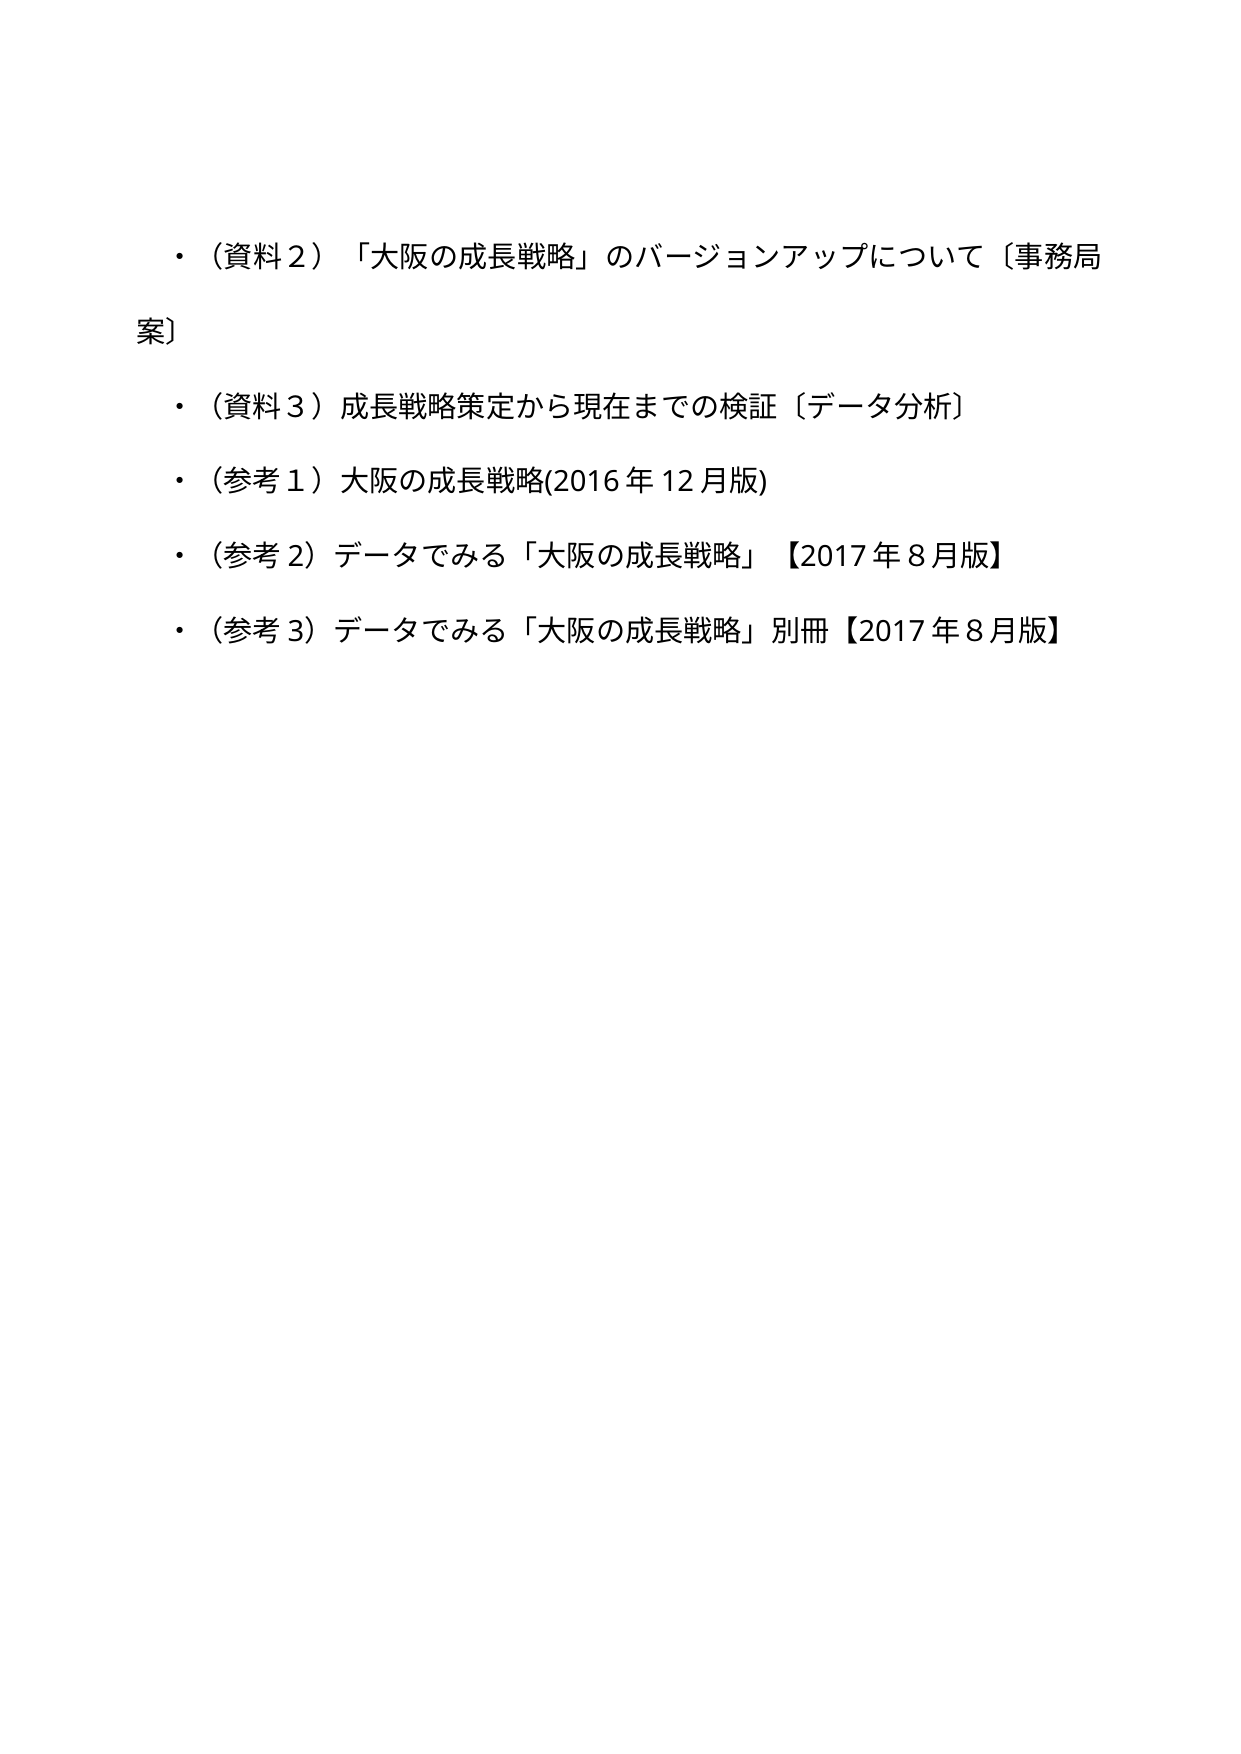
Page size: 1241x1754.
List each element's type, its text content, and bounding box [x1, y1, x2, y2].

text ・（資料３）成長戦略策定から現在までの検証〔データ分析〕 [136, 367, 1104, 442]
text ・（参考１）大阪の成長戦略(2016年12月版) [136, 442, 1104, 517]
text ・（資料２）「大阪の成長戦略」のバージョンアップについて〔事務局案〕 [136, 217, 1104, 367]
text ・（参考2）データでみる「大阪の成長戦略」【2017年８月版】 [136, 517, 1104, 592]
text ・（参考3）データでみる「大阪の成長戦略」別冊【2017年８月版】 [136, 592, 1104, 667]
